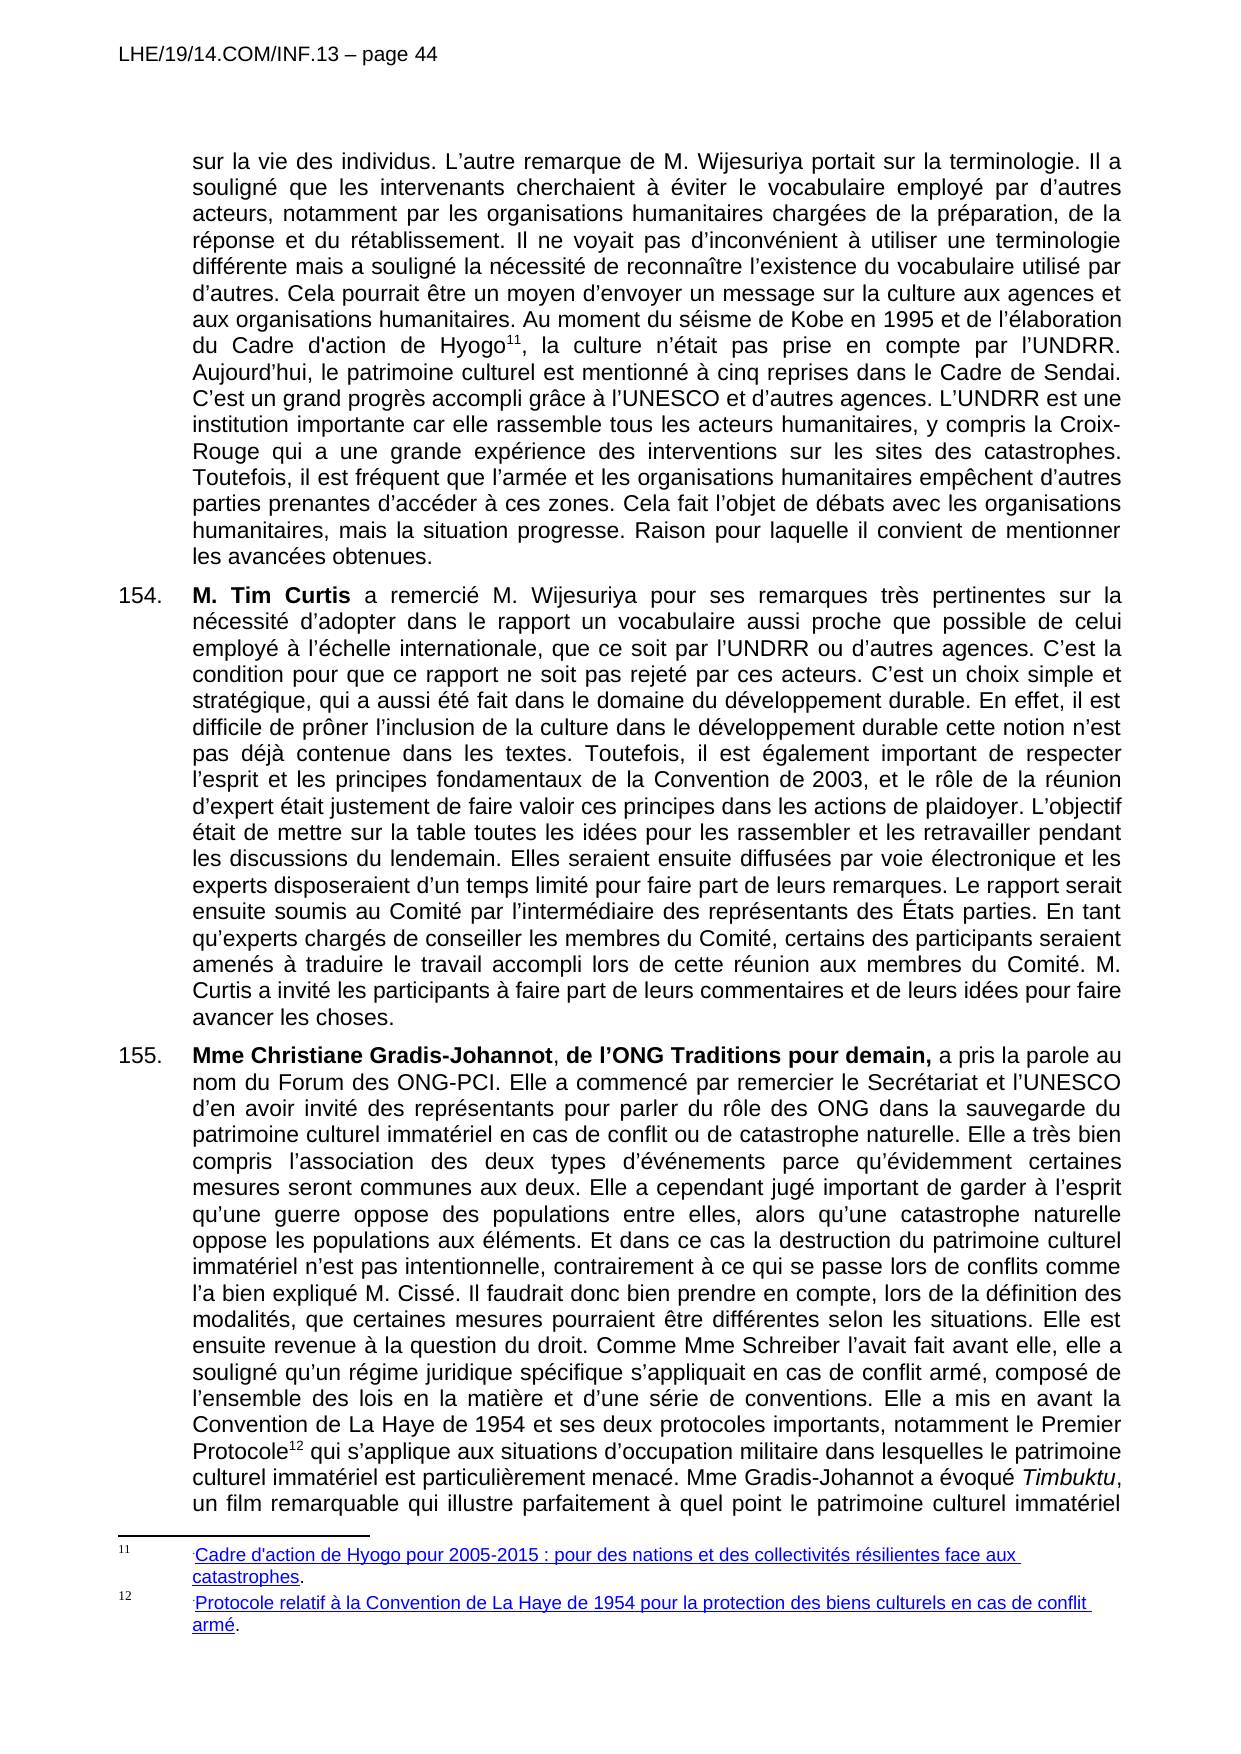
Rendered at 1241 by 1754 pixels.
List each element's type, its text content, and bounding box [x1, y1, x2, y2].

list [118, 1042, 1122, 1517]
list M. Tim Curtis a remercié M. Wijesuriya pour ses remarques très pertinentes sur la nécessité d’adopter dans le rapport un vocabulaire aussi proche que possible de celui employé à l’échelle internationale, que ce soit par l’UNDRR ou d’autres agences. C’est la condition pour que ce rapport ne soit pas rejeté par ces acteurs. C’est un choix simple et stratégique, qui a aussi été fait dans le domaine du développement durable. En effet, il est difficile de prôner l’inclusion de la culture dans le développement durable cette notion n’est pas déjà contenue dans les textes. Toutefois, il est également important de respecter l’esprit et les principes fondamentaux de la Convention de 2003, et le rôle de la réunion d’expert était justement de faire valoir ces principes dans les actions de plaidoyer. L’objectif était de mettre sur la table toutes les idées pour les rassembler et les retravailler pendant les discussions du lendemain. Elles seraient ensuite diffusées par voie électronique et les experts disposeraient d’un temps limité pour faire part de leurs remarques. Le rapport serait ensuite soumis au Comité par l’intermédiaire des représentants des États parties. En tant qu’experts chargés de conseiller les membres du Comité, certains des participants seraient amenés à traduire le travail accompli lors de cette réunion aux membres du Comité. M. Curtis a invité les participants à faire part de leurs commentaires et de leurs idées pour faire avancer les choses. [118, 582, 1122, 1030]
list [118, 148, 1122, 569]
